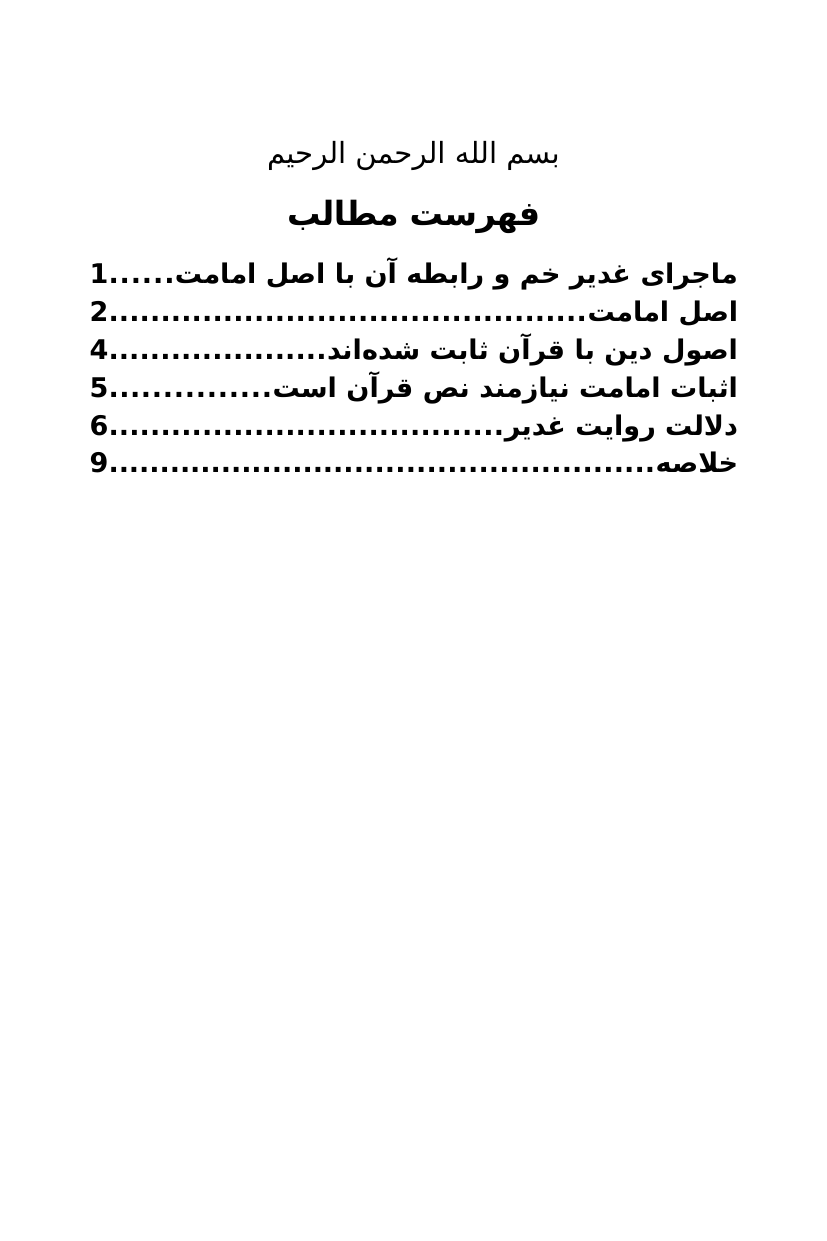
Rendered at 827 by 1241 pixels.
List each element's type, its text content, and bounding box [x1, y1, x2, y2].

text اصول دين با قرآن ثابت شده‌اند 4 [89, 334, 738, 366]
text فهرست مطالب [89, 195, 738, 234]
text ماجرای غدير خم و رابطه آن با اصل امامت 1 [89, 259, 738, 290]
text اثبات امامت نيازمند نص قرآن است 5 [89, 372, 738, 404]
text اصل امامت 2 [89, 297, 738, 328]
text دلالت روايت غدير 6 [89, 410, 738, 442]
text بسم الله الرحمن الرحیم [89, 136, 738, 170]
text خلاصه 9 [89, 448, 738, 479]
